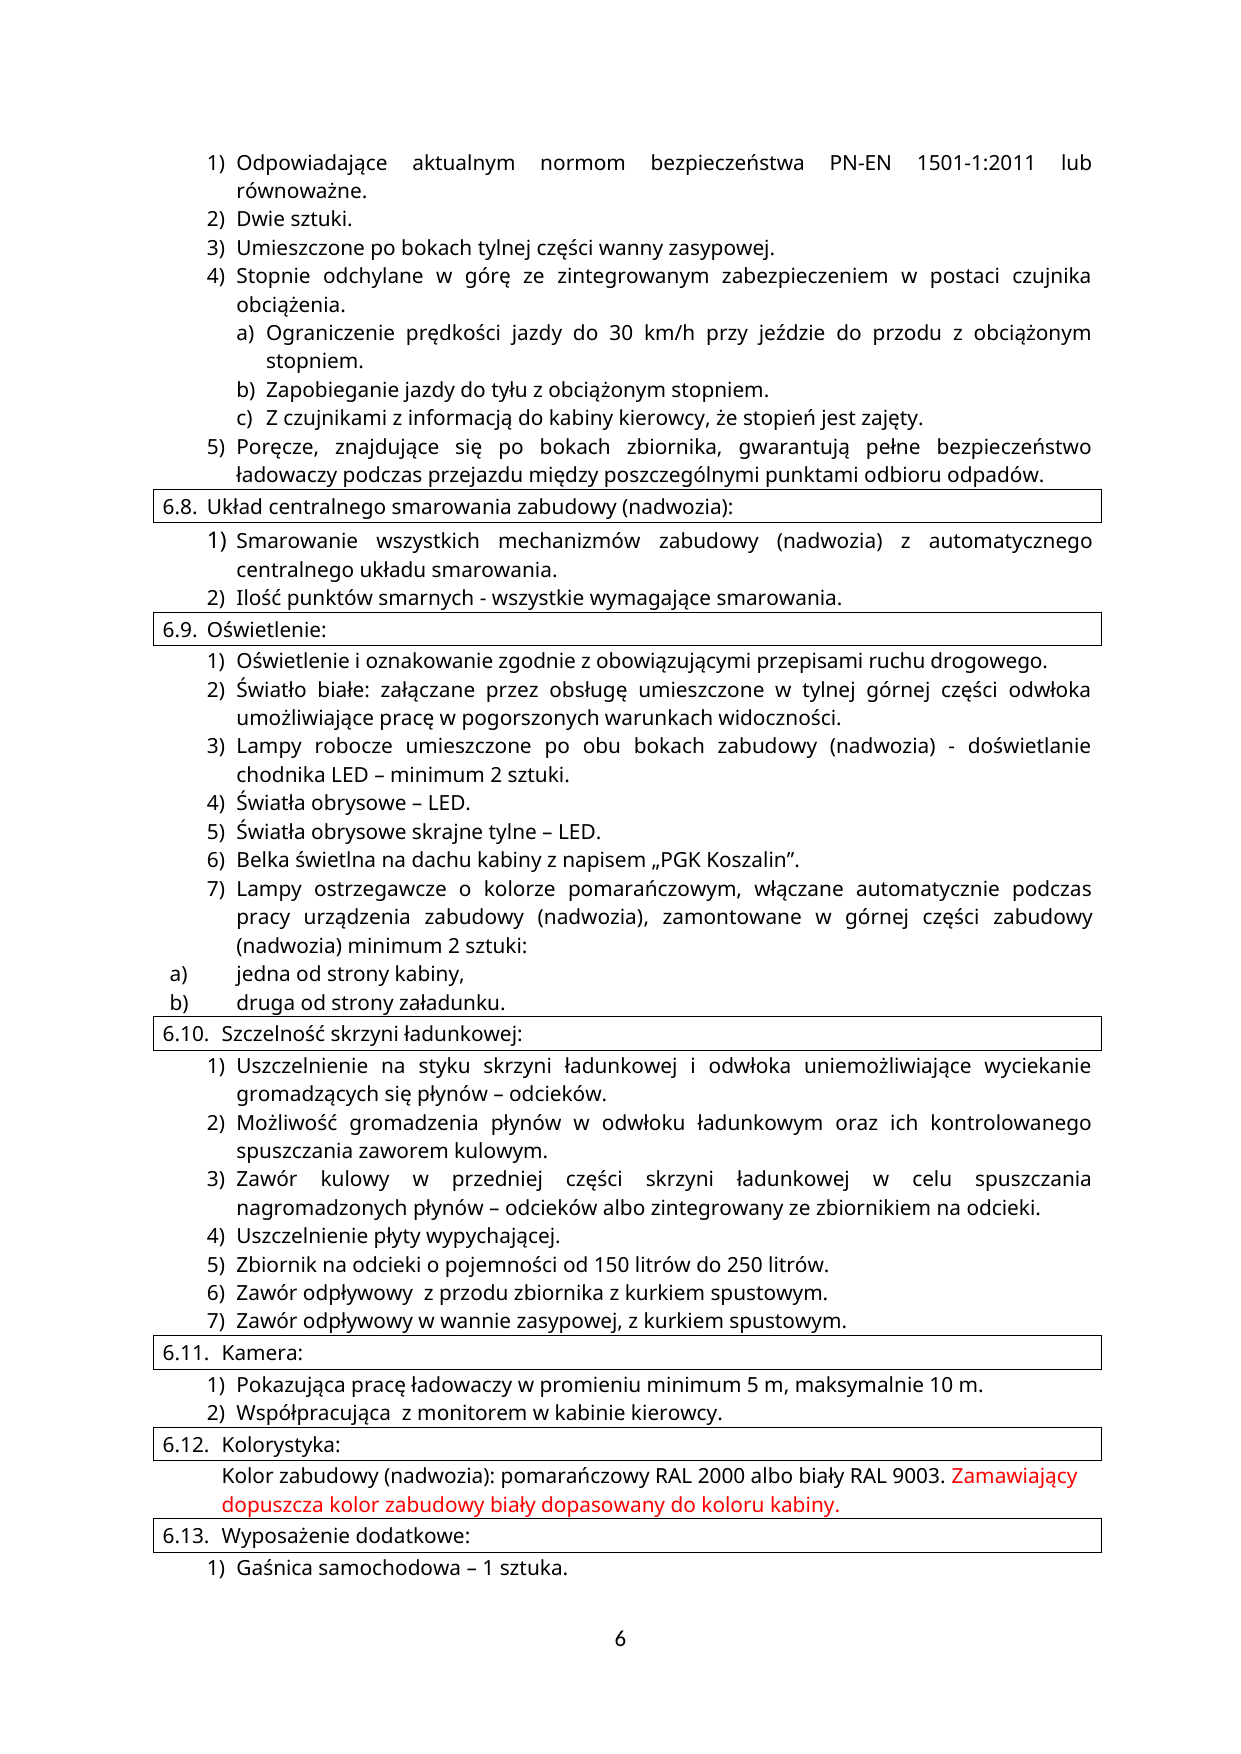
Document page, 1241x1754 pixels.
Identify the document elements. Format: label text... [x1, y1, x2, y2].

list Odpowiadające aktualnym normom bezpieczeństwa PN-EN 1501-1:2011 lub równoważne. [207, 148, 1093, 204]
list Gaśnica samochodowa – 1 sztuka. [207, 1553, 1093, 1581]
list Dwie sztuki. [207, 204, 1093, 233]
list Z czujnikami z informacją do kabiny kierowcy, że stopień jest zajęty. [236, 403, 1093, 432]
list Lampy ostrzegawcze o kolorze pomarańczowym, włączane automatycznie podczas pracy urządzenia zabudowy (nadwozia), zamontowane w górnej części zabudowy (nadwozia) minimum 2 sztuki: [207, 874, 1093, 959]
list Smarowanie wszystkich mechanizmów zabudowy (nadwozia) z automatycznego centralnego układu smarowania. [207, 523, 1093, 583]
list Wyposażenie dodatkowe: [154, 1519, 1101, 1552]
text Kolor zabudowy (nadwozia): pomarańczowy RAL 2000 albo biały RAL 9003. Zamawiający dopuszcza kolor zabudowy biały dopasowany do koloru kabiny. [221, 1461, 1093, 1518]
list Zbiornik na odcieki o pojemności od 150 litrów do 250 litrów. [207, 1250, 1093, 1278]
list Zawór kulowy w przedniej części skrzyni ładunkowej w celu spuszczania nagromadzonych płynów – odcieków albo zintegrowany ze zbiornikiem na odcieki. [207, 1164, 1093, 1221]
list Szczelność skrzyni ładunkowej: [154, 1017, 1101, 1050]
list Kamera: [154, 1336, 1101, 1369]
list Kolorystyka: [154, 1428, 1101, 1460]
list Pokazująca pracę ładowaczy w promieniu minimum 5 m, maksymalnie 10 m. [207, 1370, 1093, 1398]
list Światło białe: załączane przez obsługę umieszczone w tylnej górnej części odwłoka umożliwiające pracę w pogorszonych warunkach widoczności. [207, 675, 1093, 732]
list Oświetlenie: [154, 613, 1101, 645]
list Współpracująca z monitorem w kabinie kierowcy. [207, 1398, 1093, 1427]
list Ograniczenie prędkości jazdy do 30 km/h przy jeździe do przodu z obciążonym stopniem. [236, 318, 1093, 375]
list Światła obrysowe skrajne tylne – LED. [207, 817, 1093, 845]
list druga od strony załadunku. [148, 988, 1093, 1016]
list Możliwość gromadzenia płynów w odwłoku ładunkowym oraz ich kontrolowanego spuszczania zaworem kulowym. [207, 1108, 1093, 1164]
list Ilość punktów smarnych - wszystkie wymagające smarowania. [207, 583, 1093, 612]
list Oświetlenie i oznakowanie zgodnie z obowiązującymi przepisami ruchu drogowego. [207, 646, 1093, 675]
list Uszczelnienie na styku skrzyni ładunkowej i odwłoka uniemożliwiające wyciekanie gromadzących się płynów – odcieków. [207, 1051, 1093, 1108]
list Zawór odpływowy w wannie zasypowej, z kurkiem spustowym. [207, 1307, 1093, 1335]
list Światła obrysowe – LED. [207, 788, 1093, 817]
list Zawór odpływowy z przodu zbiornika z kurkiem spustowym. [207, 1278, 1093, 1307]
list Układ centralnego smarowania zabudowy (nadwozia): [154, 490, 1101, 522]
list Belka świetlna na dachu kabiny z napisem „PGK Koszalin”. [207, 845, 1093, 874]
list Uszczelnienie płyty wypychającej. [207, 1221, 1093, 1250]
list Lampy robocze umieszczone po obu bokach zabudowy (nadwozia) - doświetlanie chodnika LED – minimum 2 sztuki. [207, 732, 1093, 788]
list jedna od strony kabiny, [148, 959, 1093, 988]
list Stopnie odchylane w górę ze zintegrowanym zabezpieczeniem w postaci czujnika obciążenia. [207, 261, 1093, 318]
list Poręcze, znajdujące się po bokach zbiornika, gwarantują pełne bezpieczeństwo ładowaczy podczas przejazdu między poszczególnymi punktami odbioru odpadów. [207, 432, 1093, 489]
list Zapobieganie jazdy do tyłu z obciążonym stopniem. [236, 375, 1093, 403]
list Umieszczone po bokach tylnej części wanny zasypowej. [207, 233, 1093, 261]
